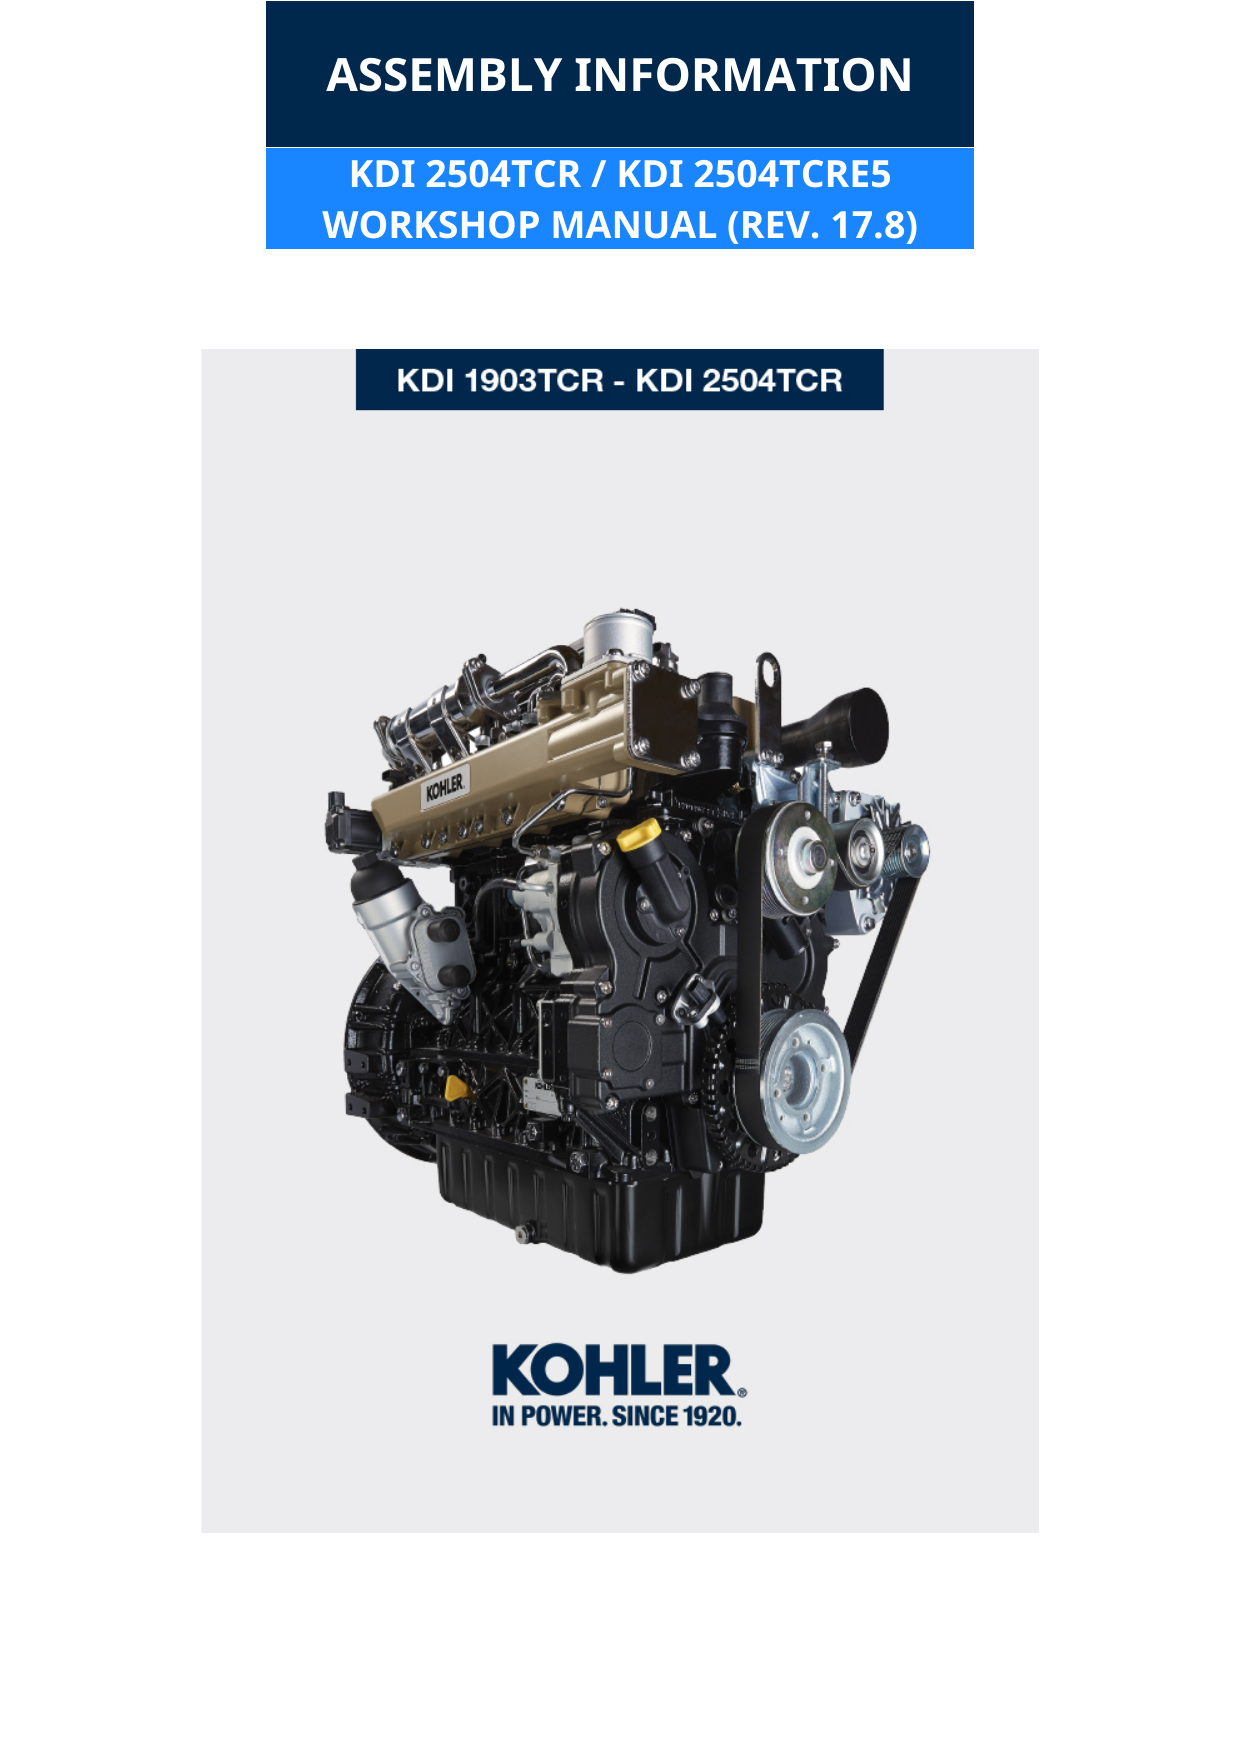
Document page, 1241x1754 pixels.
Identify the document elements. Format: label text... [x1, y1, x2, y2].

table_header Assembly information [266, 1, 974, 147]
picture [201, 349, 1039, 1533]
table_cell KDI 2504TCR / KDI 2504TCRE5 Workshop Manual (Rev. 17.8) [266, 148, 974, 249]
